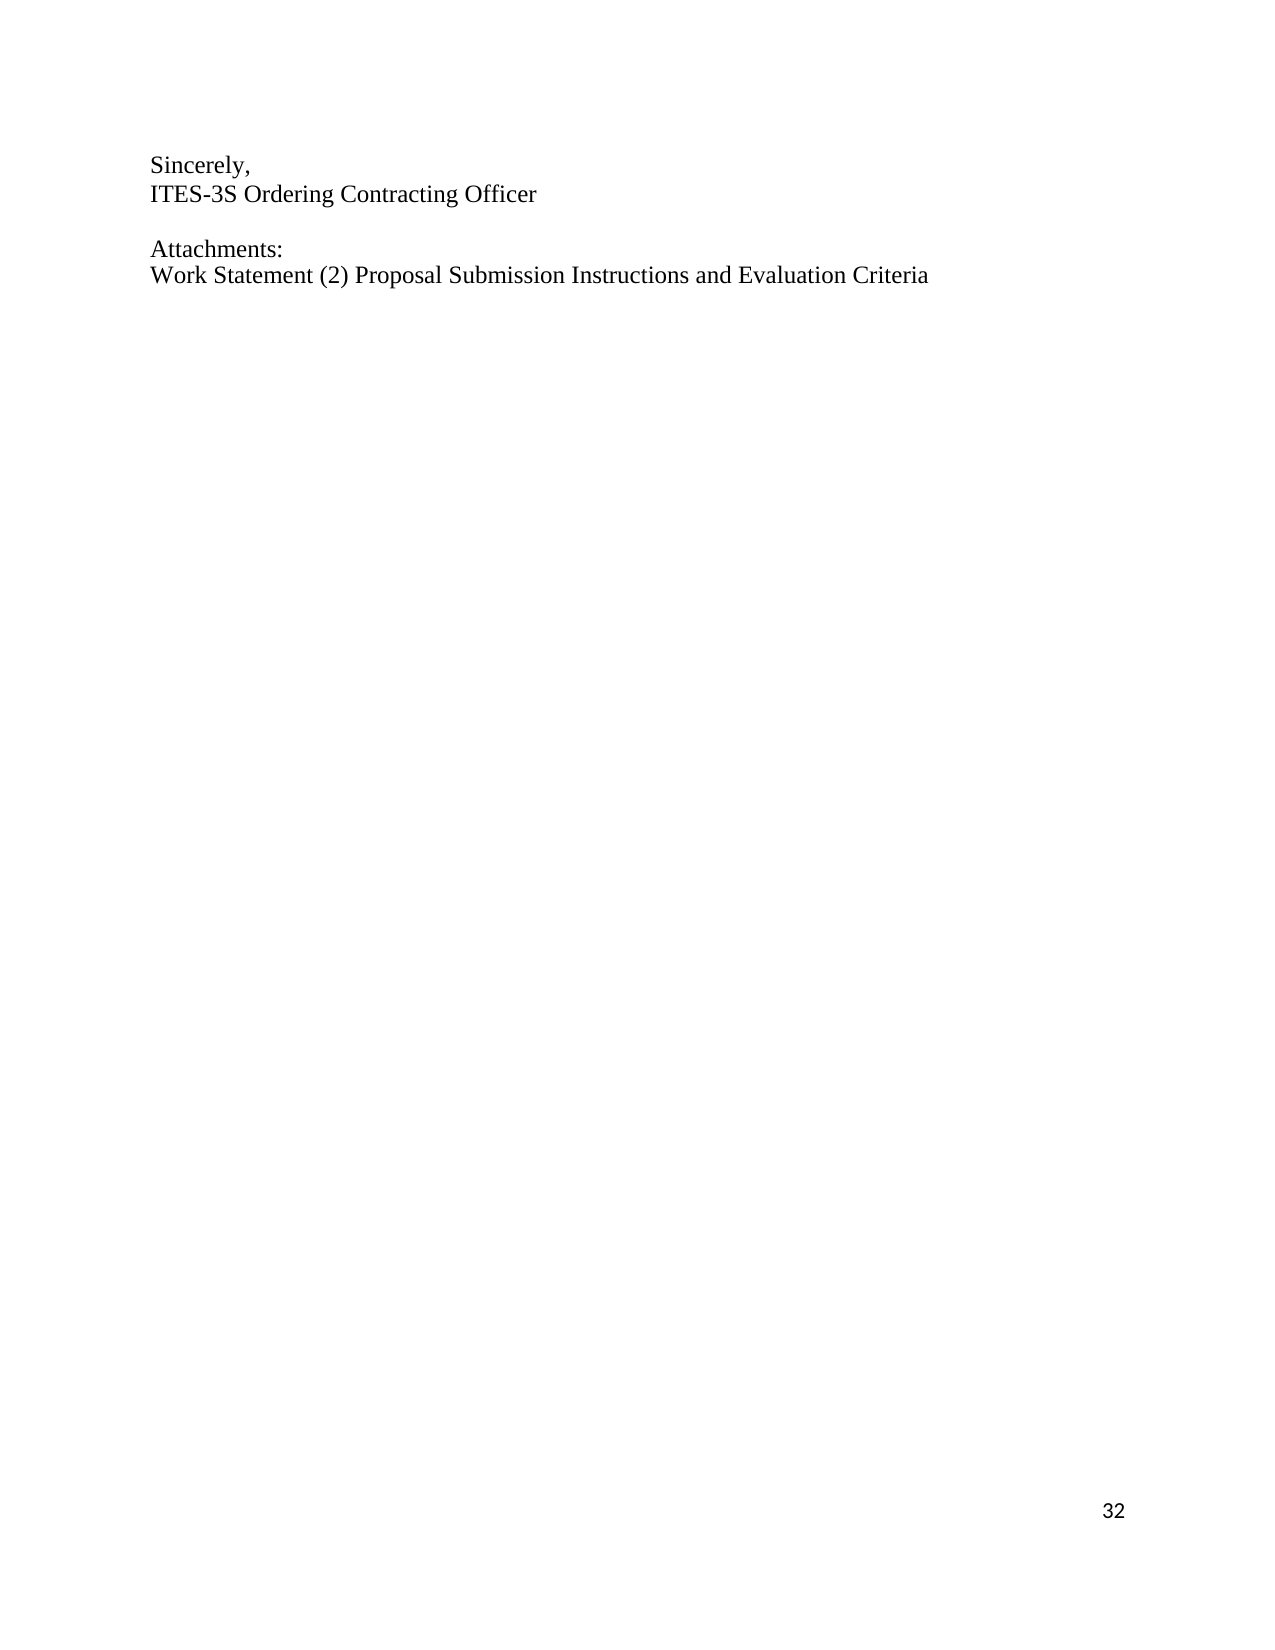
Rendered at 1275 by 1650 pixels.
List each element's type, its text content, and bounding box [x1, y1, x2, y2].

text Work Statement (2) Proposal Submission Instructions and Evaluation Criteria [150, 263, 1125, 289]
text ITES-3S Ordering Contracting Officer [150, 179, 1125, 208]
text Sincerely, [150, 150, 1125, 179]
text Attachments: [150, 236, 1125, 263]
